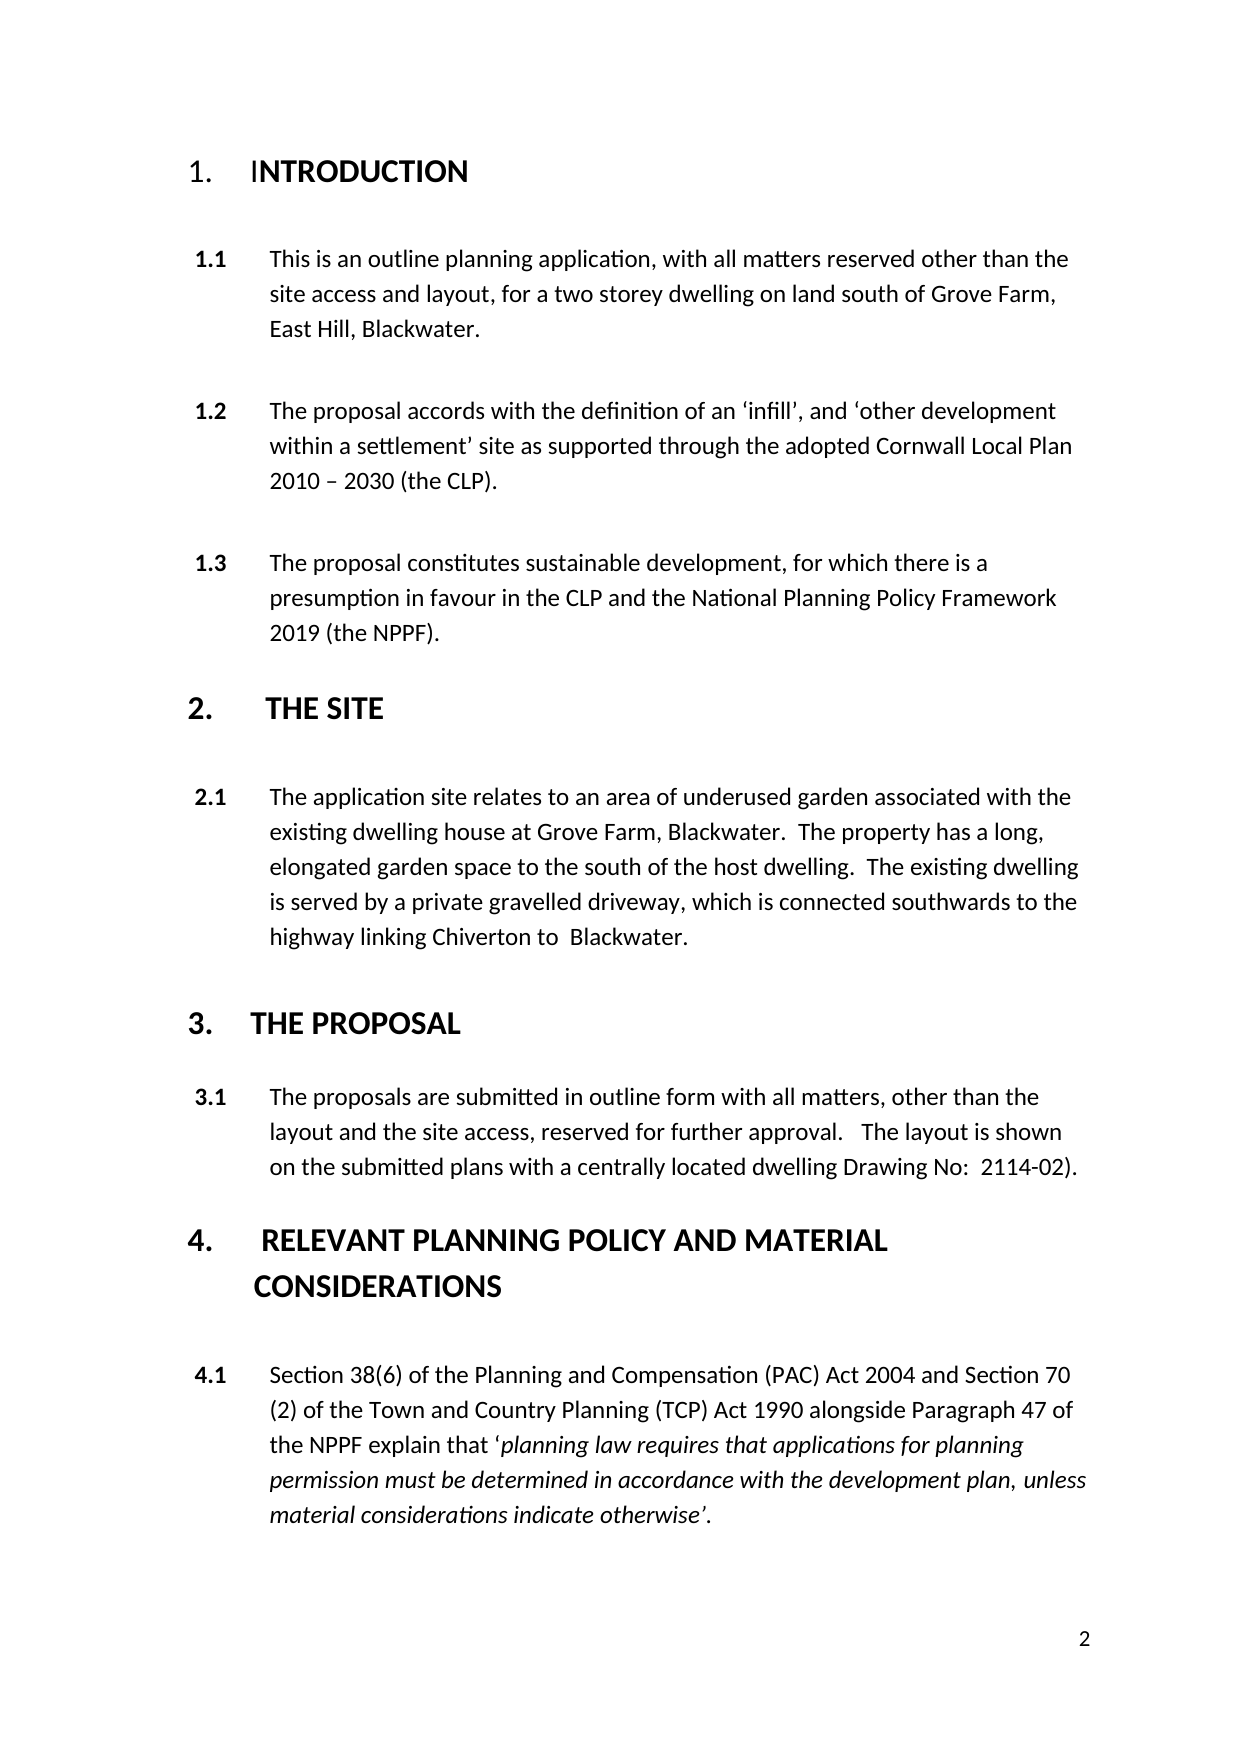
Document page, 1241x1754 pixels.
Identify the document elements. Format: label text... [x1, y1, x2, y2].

list This is an outline planning application, with all matters reserved other than the site access and layout, for a two storey dwelling on land south of Grove Farm, East Hill, Blackwater. [194, 243, 1090, 344]
list THE SITE [187, 687, 1090, 728]
list Section 38(6) of the Planning and Compensation (PAC) Act 2004 and Section 70 (2) of the Town and Country Planning (TCP) Act 1990 alongside Paragraph 47 of the NPPF explain that ‘planning law requires that applications for planning permission must be determined in accordance with the development plan, unless material considerations indicate otherwise’. [194, 1359, 1090, 1529]
list The proposals are submitted in outline form with all matters, other than the layout and the site access, reserved for further approval. The layout is shown on the submitted plans with a centrally located dwelling Drawing No: 2114-02). [194, 1081, 1090, 1182]
list The application site relates to an area of underused garden associated with the existing dwelling house at Grove Farm, Blackwater. The property has a long, elongated garden space to the south of the host dwelling. The existing dwelling is served by a private gravelled driveway, which is connected southwards to the highway linking Chiverton to Blackwater. [194, 781, 1090, 951]
list THE PROPOSAL [187, 1002, 1090, 1043]
list INTRODUCTION [187, 150, 1090, 191]
list RELEVANT PLANNING POLICY AND MATERIAL CONSIDERATIONS [187, 1218, 1090, 1306]
list The proposal constitutes sustainable development, for which there is a presumption in favour in the CLP and the National Planning Policy Framework 2019 (the NPPF). [194, 547, 1090, 648]
list The proposal accords with the definition of an ‘infill’, and ‘other development within a settlement’ site as supported through the adopted Cornwall Local Plan 2010 – 2030 (the CLP). [194, 395, 1090, 496]
